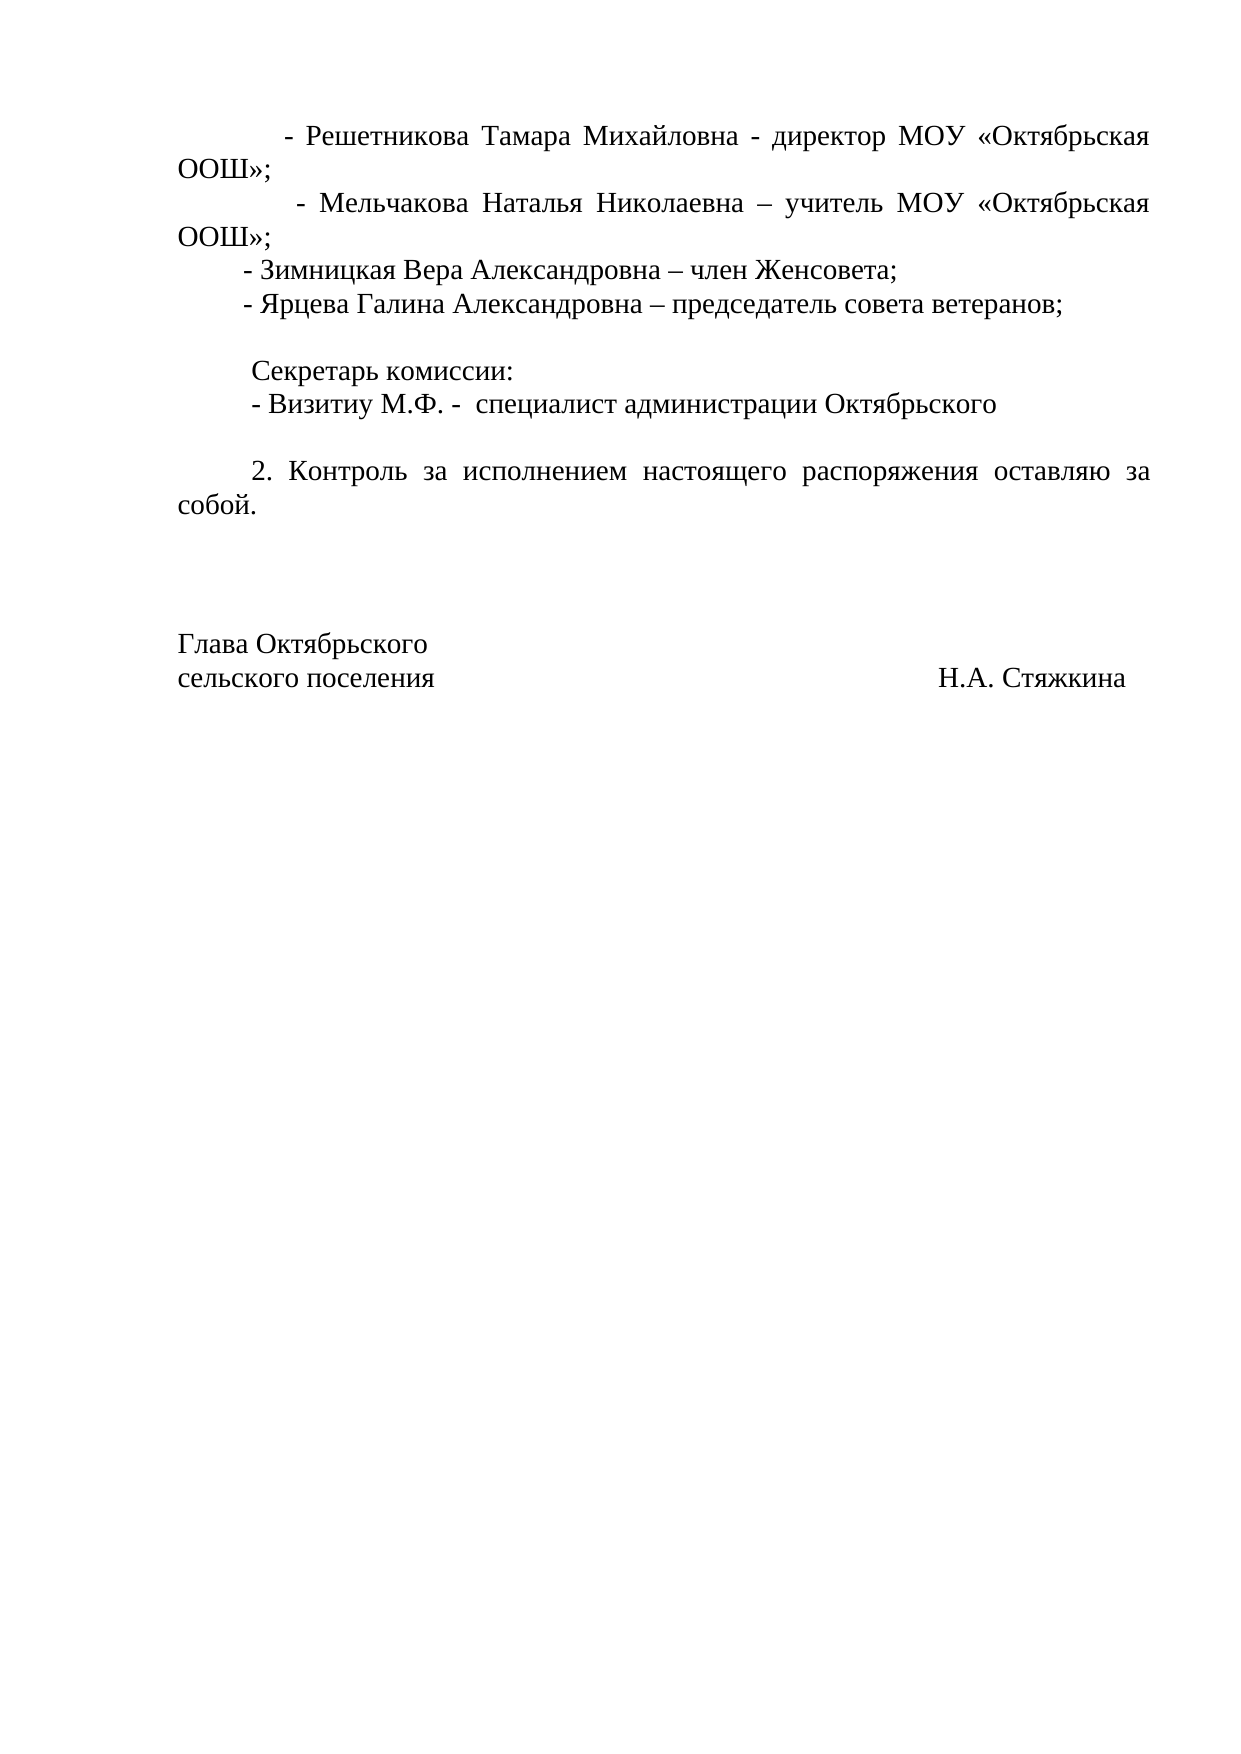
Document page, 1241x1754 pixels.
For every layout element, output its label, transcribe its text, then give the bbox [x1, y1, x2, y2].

text - Визитиу М.Ф. - специалист администрации Октябрьского [177, 386, 1152, 420]
text - Ярцева Галина Александровна – председатель совета ветеранов; [177, 286, 1152, 319]
text Глава Октябрьского [177, 626, 1152, 660]
text - Решетникова Тамара Михайловна - директор МОУ «Октябрьская ООШ»; [177, 118, 1152, 185]
text сельского поселения Н.А. Стяжкина [177, 660, 1152, 693]
text 2. Контроль за исполнением настоящего распоряжения оставляю за собой. [177, 453, 1152, 521]
text - Зимницкая Вера Александровна – член Женсовета; [177, 252, 1152, 286]
text Секретарь комиссии: [177, 353, 1152, 386]
text - Мельчакова Наталья Николаевна – учитель МОУ «Октябрьская ООШ»; [177, 185, 1152, 252]
